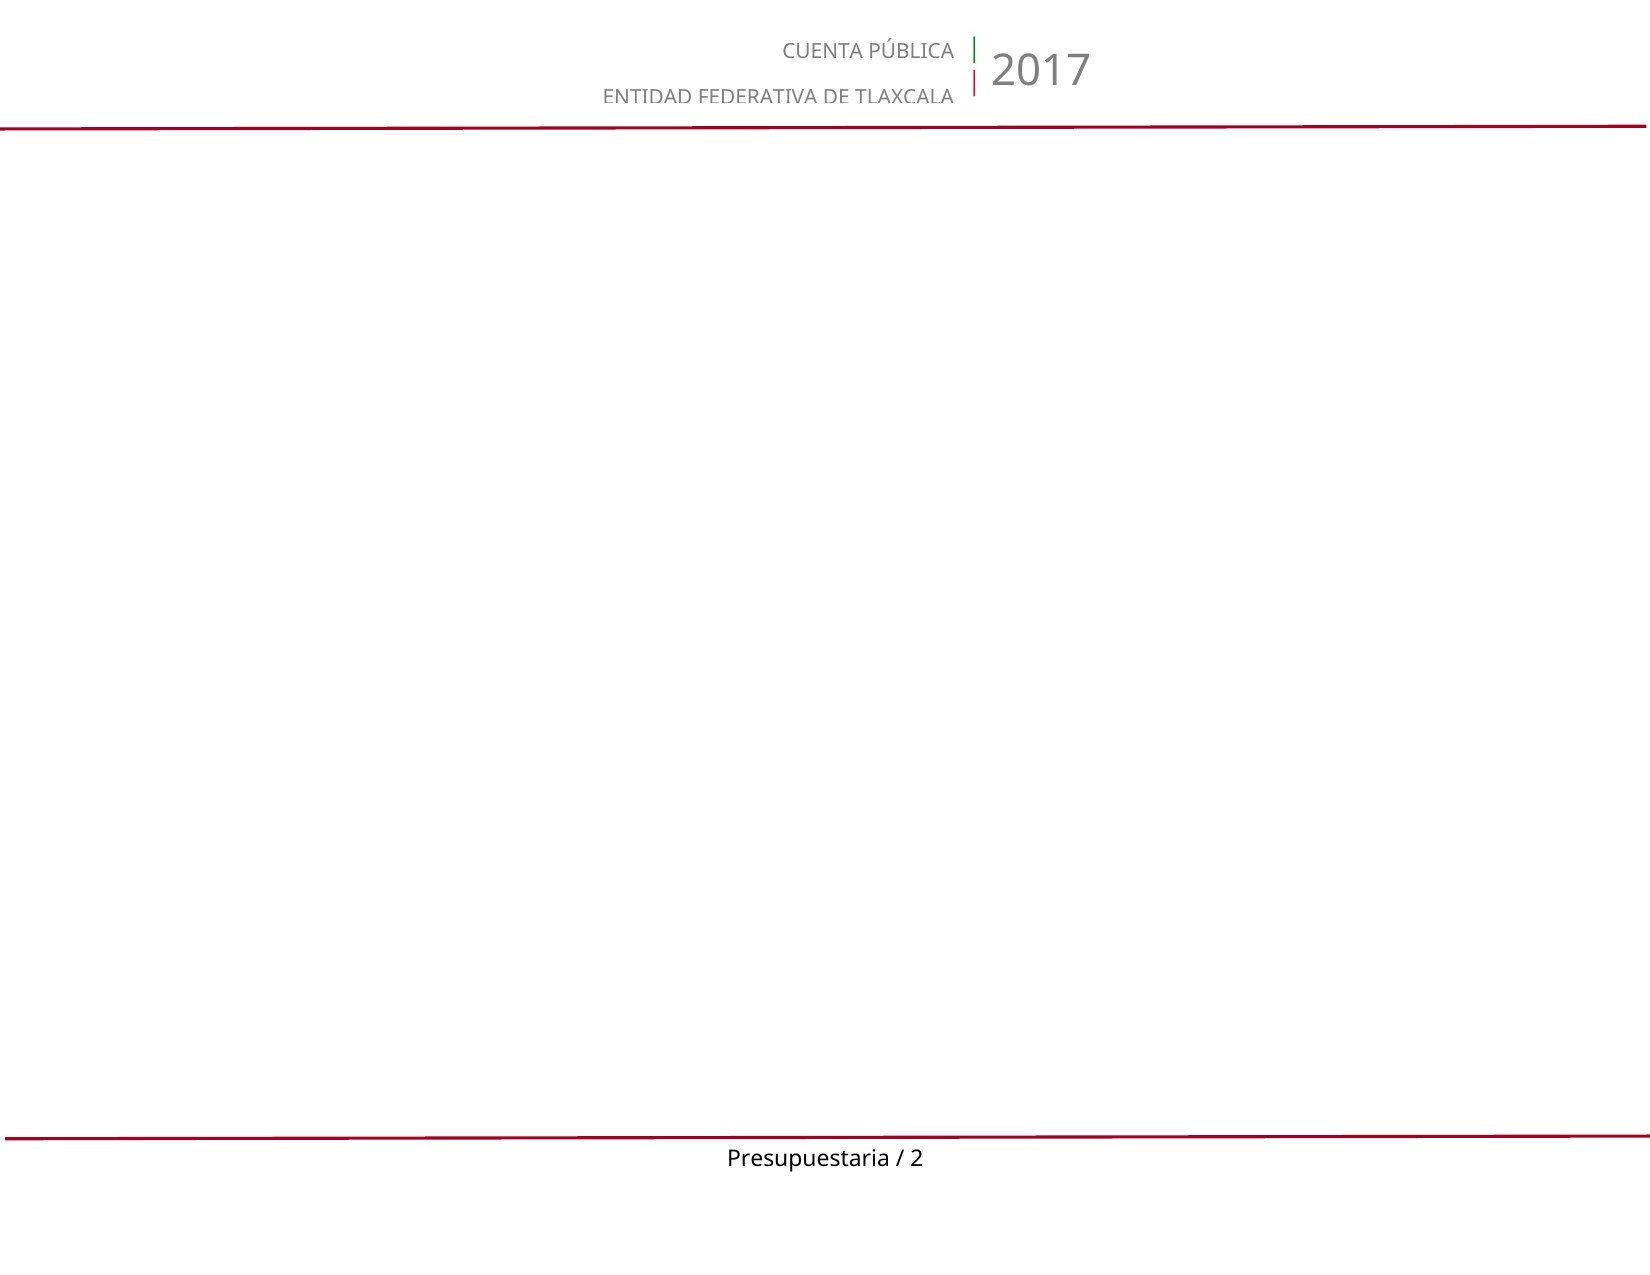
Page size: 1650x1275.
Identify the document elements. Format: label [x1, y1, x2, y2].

picture [968, 28, 985, 99]
